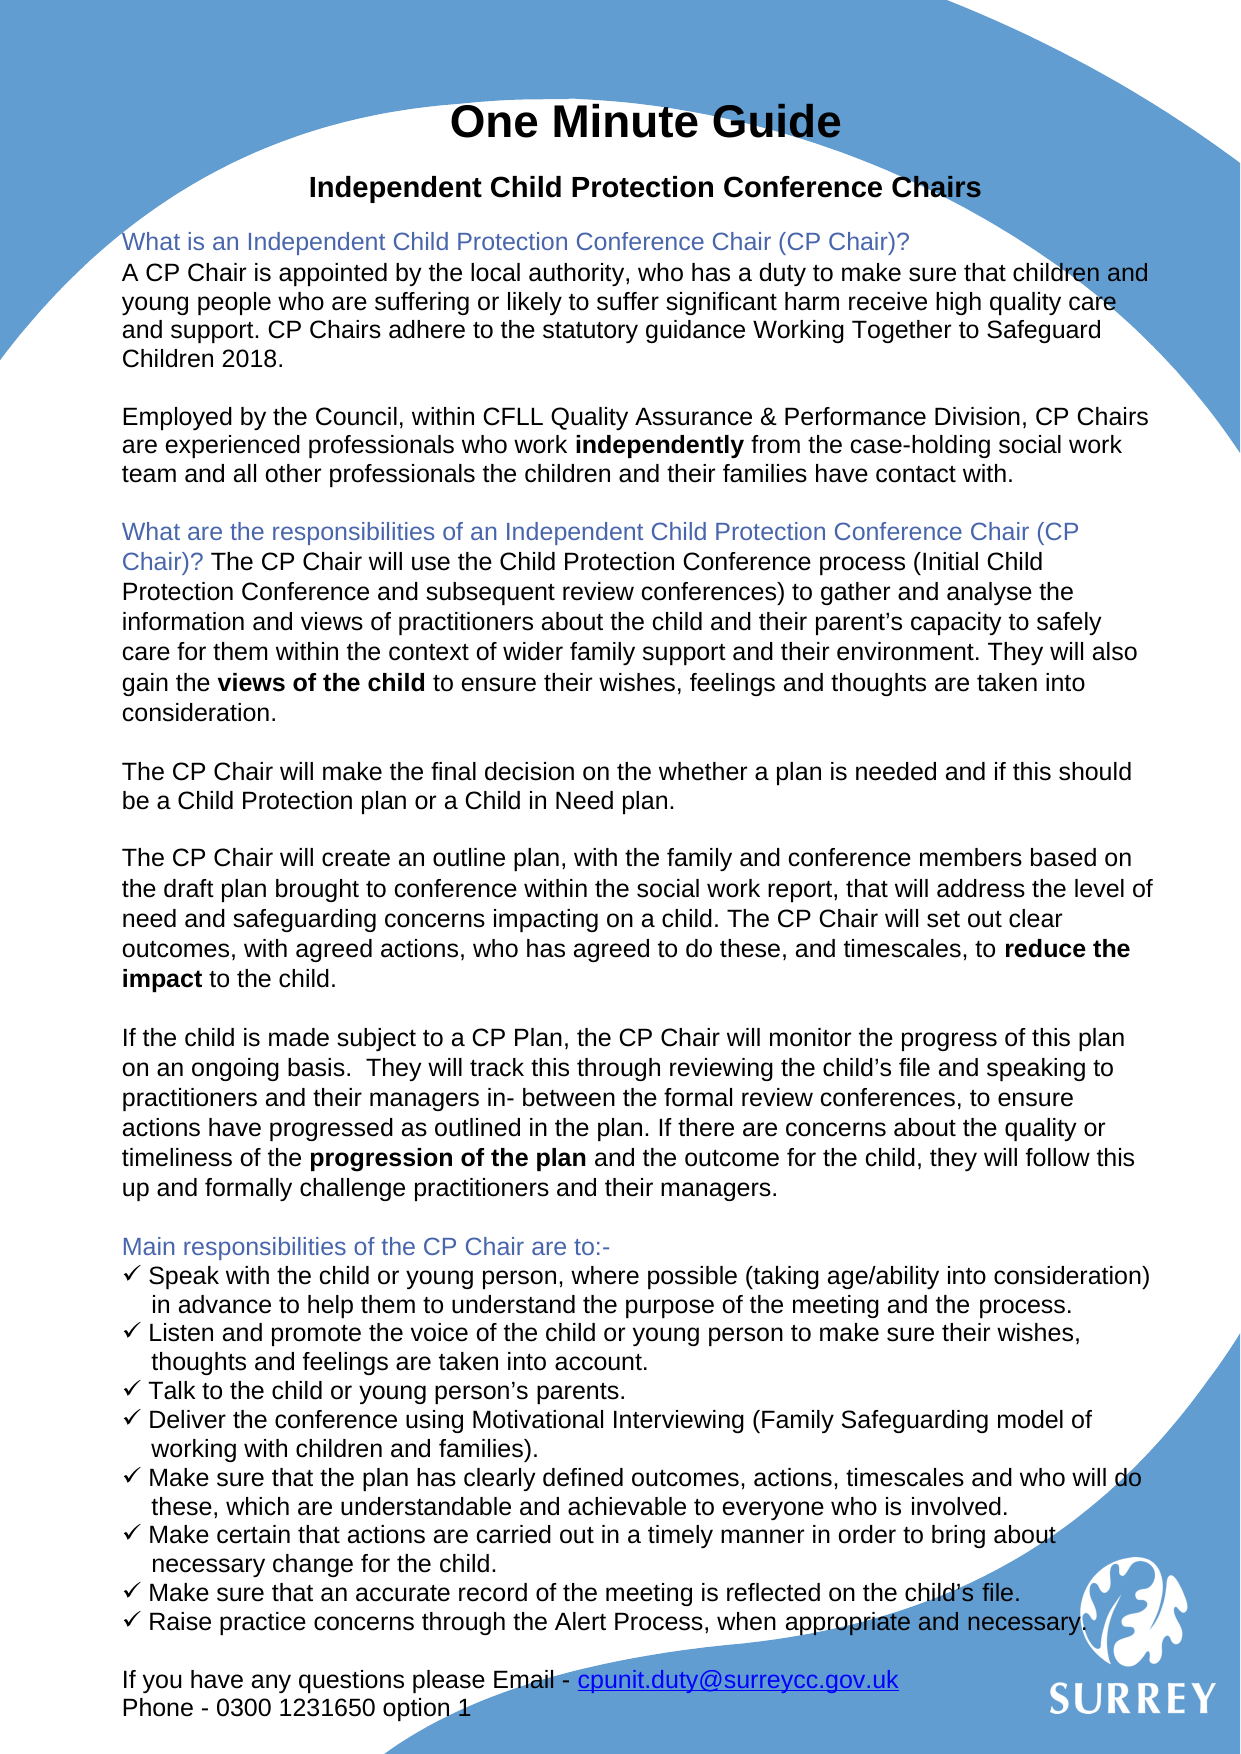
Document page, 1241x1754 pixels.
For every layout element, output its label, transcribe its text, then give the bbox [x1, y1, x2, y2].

text The CP Chair will make the final decision on the whether a plan is needed and if this should be a Child Protection plan or a Child in Need plan. [122, 757, 1155, 815]
list Deliver the conference using Motivational Interviewing (Family Safeguarding model of working with children and families). [122, 1405, 1155, 1463]
text What are the responsibilities of an Independent Child Protection Conference Chair (CP Chair)? The CP Chair will use the Child Protection Conference process (Initial Child Protection Conference and subsequent review conferences) to gather and analyse the information and views of practitioners about the child and their parent’s capacity to safely care for them within the context of wider family support and their environment. They will also gain the views of the child to ensure their wishes, feelings and thoughts are taken into consideration. [122, 517, 1155, 726]
text Main responsibilities of the CP Chair are to:- [122, 1232, 1155, 1261]
text If the child is made subject to a CP Plan, the CP Chair will monitor the progress of this plan on an ongoing basis. They will track this through reviewing the child’s file and speaking to practitioners and their managers in- between the formal review conferences, to ensure actions have progressed as outlined in the plan. If there are concerns about the quality or timeliness of the progression of the plan and the outcome for the child, they will follow this up and formally challenge practitioners and their managers. [122, 1023, 1155, 1202]
list Raise practice concerns through the Alert Process, when appropriate and necessary. [122, 1607, 1155, 1636]
list Talk to the child or young person’s parents. [122, 1376, 1155, 1405]
title One Minute Guide [136, 94, 1155, 147]
list Make sure that an accurate record of the meeting is reflected on the child’s file. [122, 1578, 1155, 1607]
picture [1050, 1557, 1216, 1714]
text The CP Chair will create an outline plan, with the family and conference members based on the draft plan brought to conference within the social work report, that will address the level of need and safeguarding concerns impacting on a child. The CP Chair will set out clear outcomes, with agreed actions, who has agreed to do these, and timescales, to reduce the impact to the child. [122, 843, 1155, 993]
text If you have any questions please Email - cpunit.duty@surreycc.gov.uk [122, 1664, 1155, 1693]
text What is an Independent Child Protection Conference Chair (CP Chair)? [122, 227, 1155, 256]
text Phone - 0300 1231650 option 1 [122, 1693, 1155, 1722]
list Make sure that the plan has clearly defined outcomes, actions, timescales and who will do these, which are understandable and achievable to everyone who is involved. [122, 1463, 1155, 1520]
list Listen and promote the voice of the child or young person to make sure their wishes, thoughts and feelings are taken into account. [122, 1318, 1155, 1376]
text Employed by the Council, within CFLL Quality Assurance & Performance Division, CP Chairs are experienced professionals who work independently from the case-holding social work team and all other professionals the children and their families have contact with. [122, 402, 1155, 488]
text Independent Child Protection Conference Chairs [136, 170, 1155, 204]
list Speak with the child or young person, where possible (taking age/ability into consideration) in advance to help them to understand the purpose of the meeting and the process. [122, 1261, 1155, 1318]
list Make certain that actions are carried out in a timely manner in order to bring about necessary change for the child. [122, 1520, 1155, 1578]
text A CP Chair is appointed by the local authority, who has a duty to make sure that children and young people who are suffering or likely to suffer significant harm receive high quality care and support. CP Chairs adhere to the statutory guidance Working Together to Safeguard Children 2018. [122, 258, 1155, 373]
